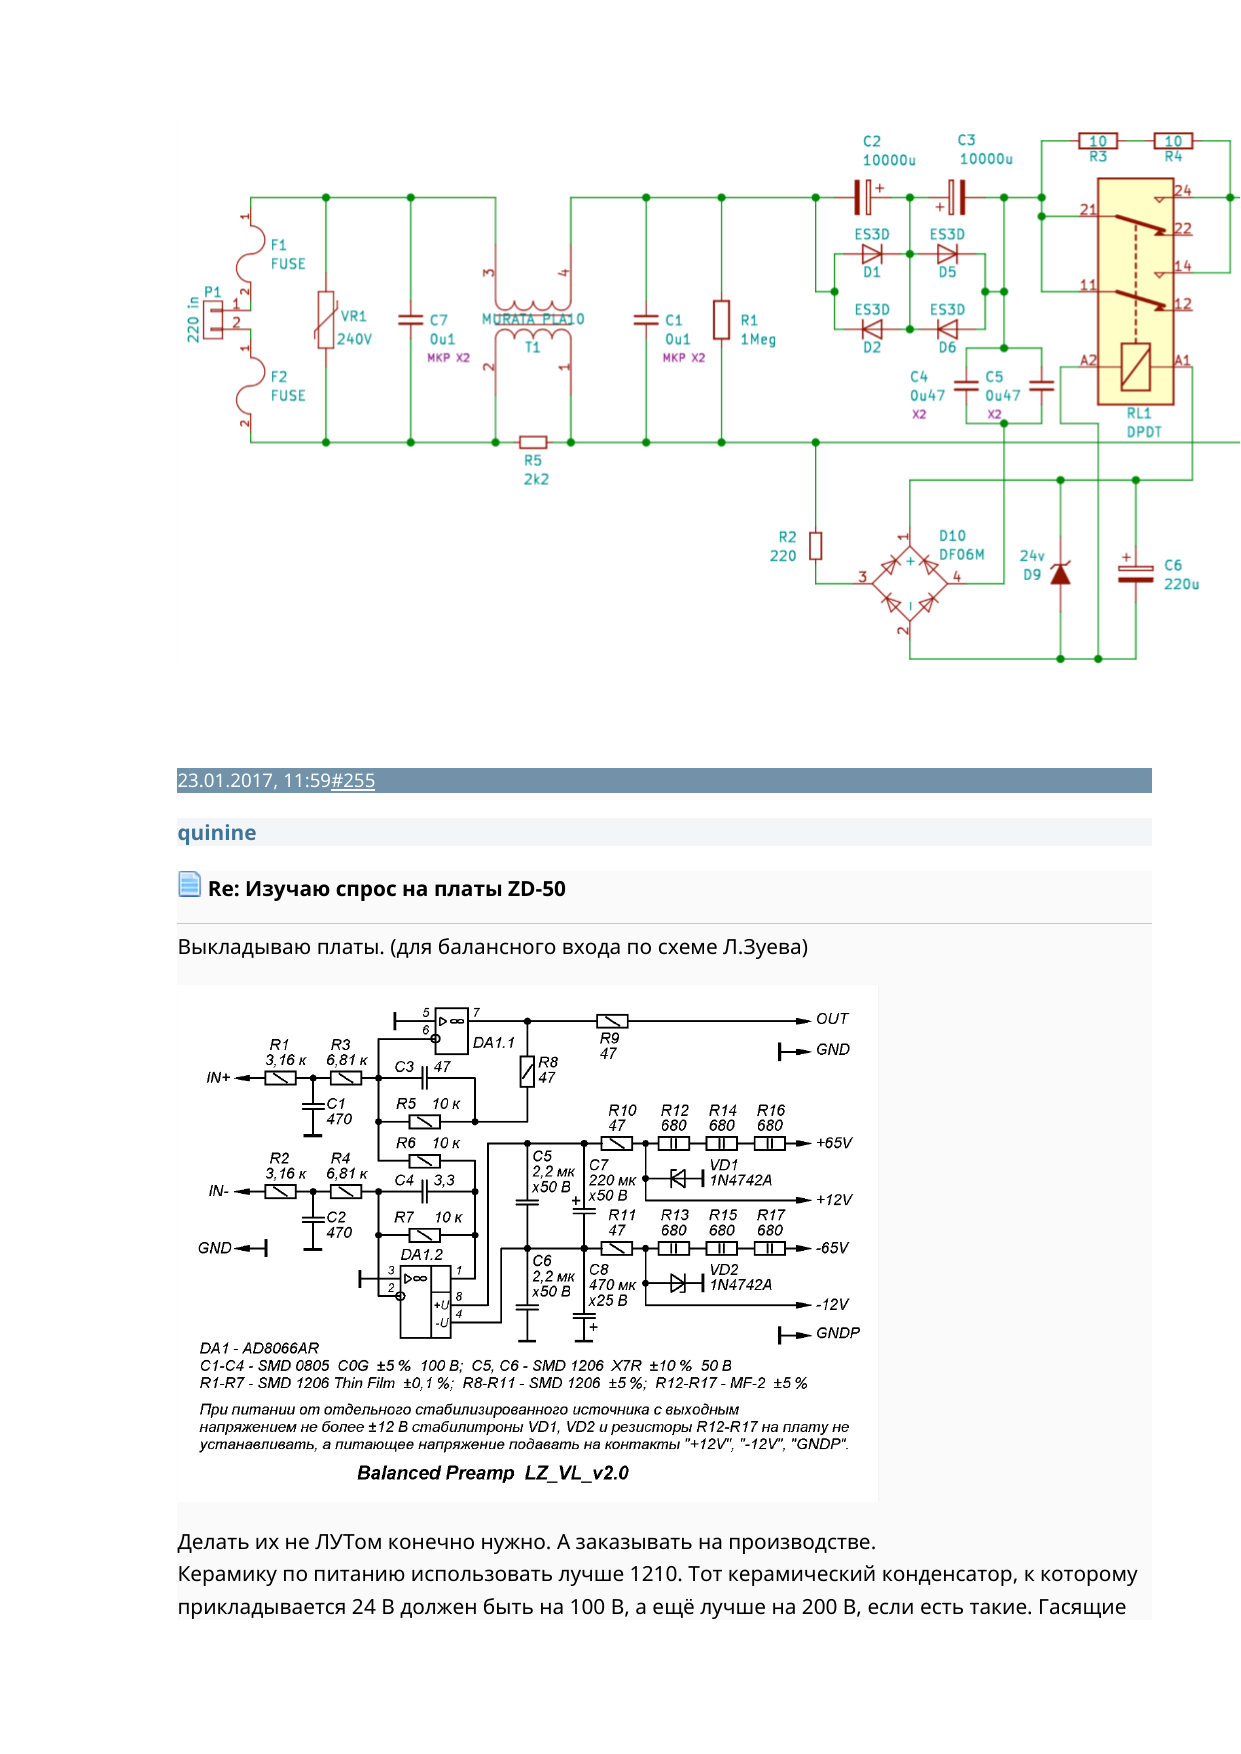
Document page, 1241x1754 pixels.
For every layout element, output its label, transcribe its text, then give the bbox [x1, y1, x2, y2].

text 23.01.2017, 11:59#255 [177, 768, 1152, 793]
picture [177, 871, 203, 897]
subtitle Re: Изучаю спрос на платы ZD-50 [177, 871, 1152, 923]
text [177, 1527, 1152, 1620]
text quinine [177, 818, 1152, 846]
picture [177, 118, 1241, 668]
picture [177, 985, 880, 1502]
text Выкладываю платы. (для балансного входа по схеме Л.Зуева) [177, 932, 1152, 961]
